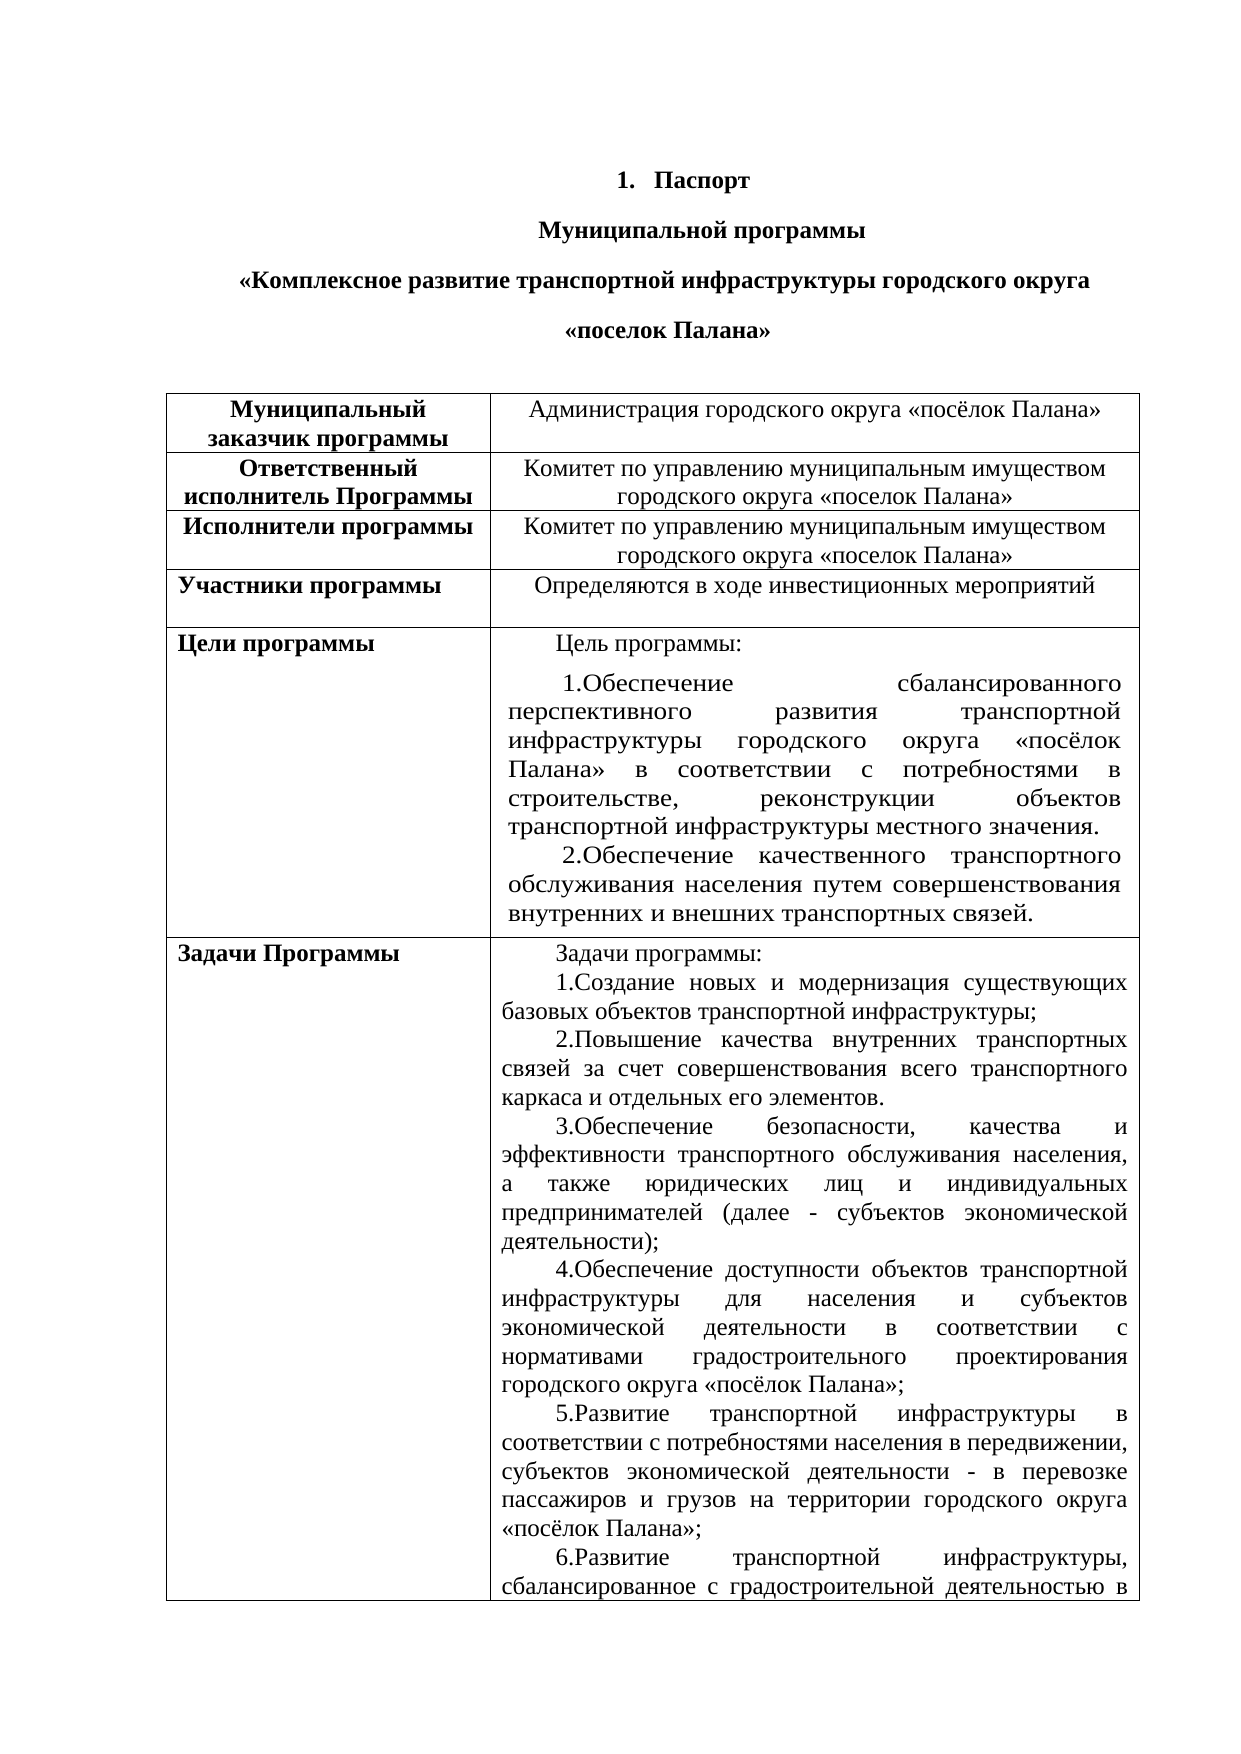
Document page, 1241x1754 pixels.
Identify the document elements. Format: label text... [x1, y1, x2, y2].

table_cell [491, 938, 1139, 1599]
table_cell Исполнители программы [167, 511, 490, 569]
table_cell Цели программы [167, 628, 490, 937]
table_cell Комитет по управлению муниципальным имуществом городского округа «поселок Палана» [491, 453, 1139, 510]
text «Комплексное развитие транспортной инфраструктуры городского округа [177, 268, 1152, 293]
table_cell Определяются в ходе инвестиционных мероприятий [491, 570, 1139, 627]
table_cell Ответственный исполнитель Программы [167, 453, 490, 510]
table_cell Участники программы [167, 570, 490, 627]
list Паспорт [215, 168, 1152, 193]
table_header Администрация городского округа «посёлок Палана» [491, 394, 1139, 452]
text «поселок Палана» [177, 318, 1152, 343]
table_cell Комитет по управлению муниципальным имуществом городского округа «поселок Палана» [491, 511, 1139, 569]
table_cell Цель программы: [491, 628, 1139, 937]
text Муниципальной программы [252, 218, 1152, 243]
table_header Муниципальный заказчик программы [167, 394, 490, 452]
table_cell Задачи Программы [167, 938, 490, 1599]
